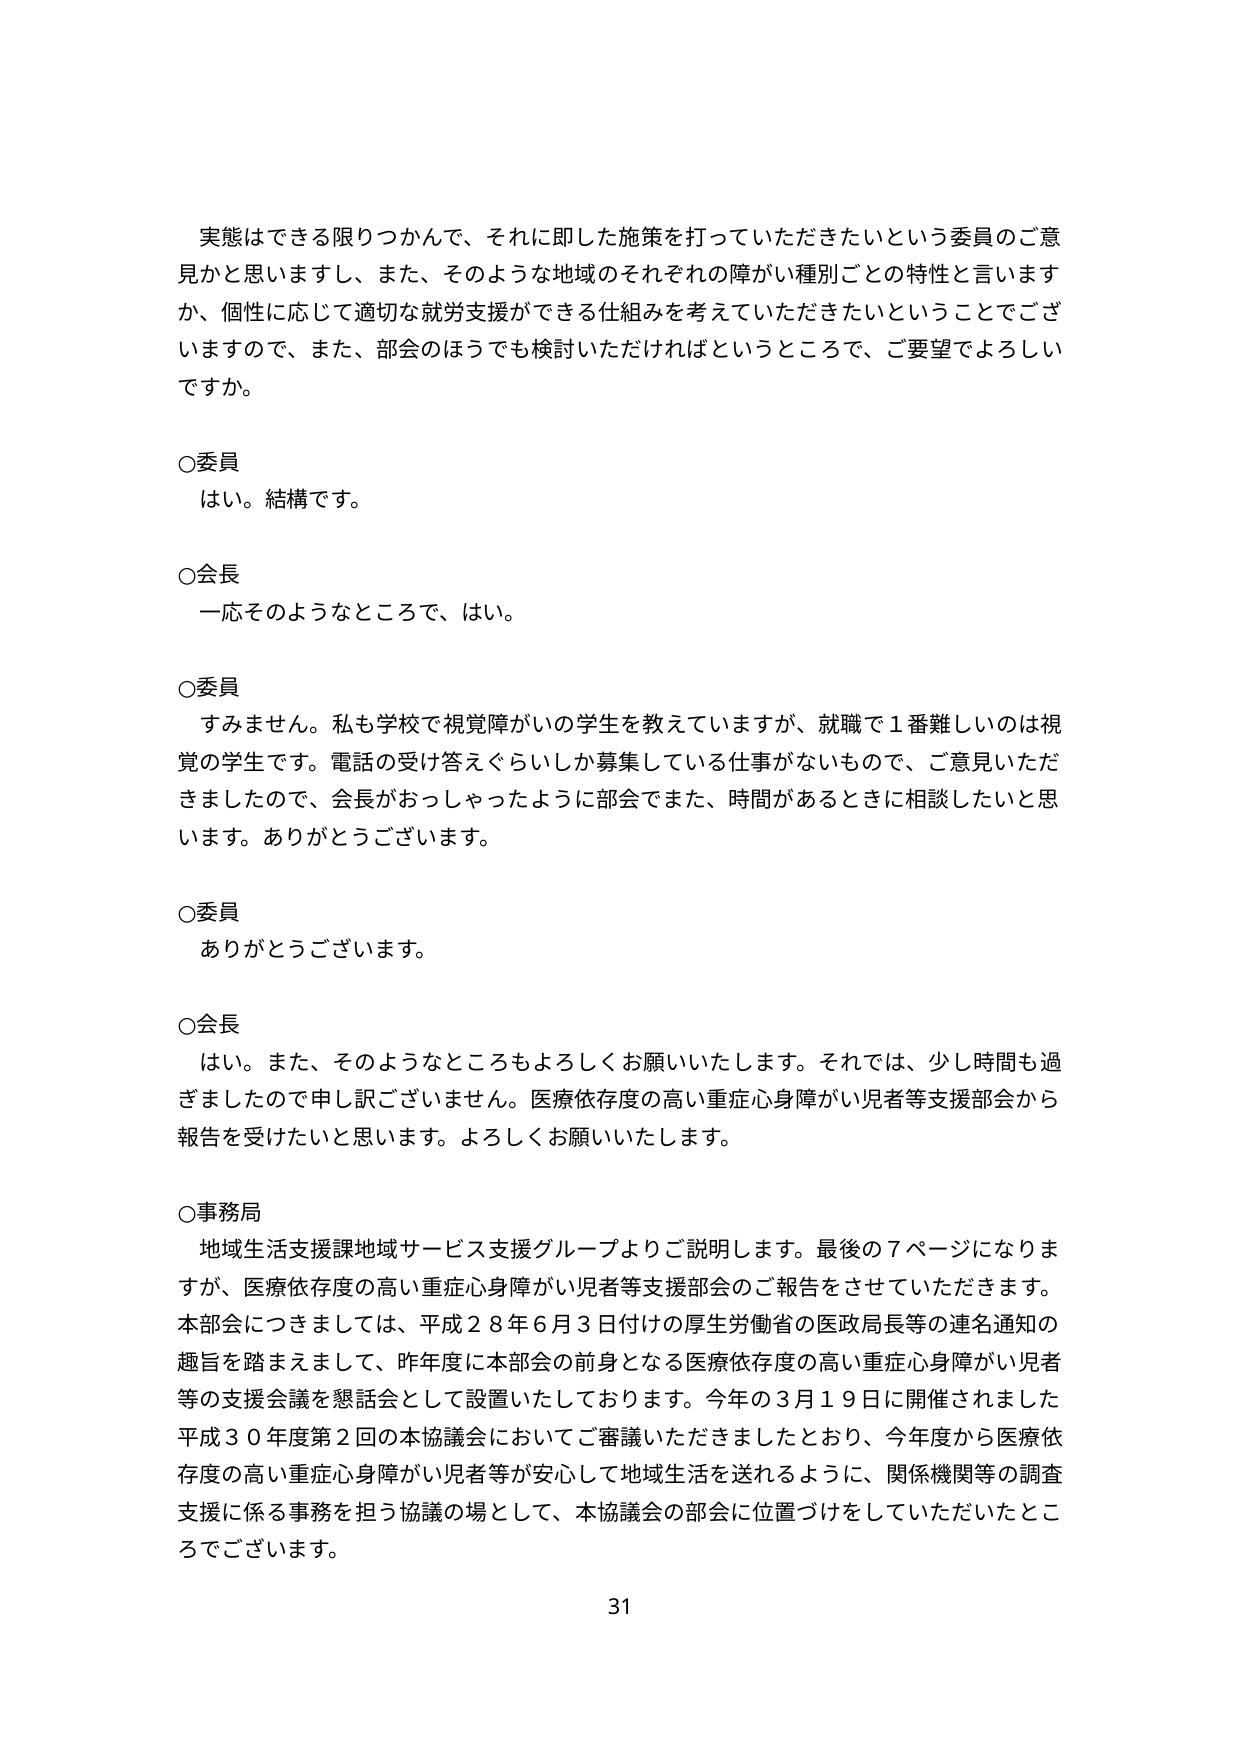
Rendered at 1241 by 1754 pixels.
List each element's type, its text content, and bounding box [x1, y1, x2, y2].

text 地域生活支援課地域サービス支援グループよりご説明します。最後の７ページになりますが、医療依存度の高い重症心身障がい児者等支援部会のご報告をさせていただきます。本部会につきましては、平成２８年６月３日付けの厚生労働省の医政局長等の連名通知の趣旨を踏まえまして、昨年度に本部会の前身となる医療依存度の高い重症心身障がい児者等の支援会議を懇話会として設置いたしております。今年の３月１９日に開催されました平成３０年度第２回の本協議会においてご審議いただきましたとおり、今年度から医療依存度の高い重症心身障がい児者等が安心して地域生活を送れるように、関係機関等の調査支援に係る事務を担う協議の場として、本協議会の部会に位置づけをしていただいたところでございます。 [177, 1229, 1063, 1567]
text ○会長 [177, 1004, 1063, 1042]
text ○委員 [177, 892, 1063, 929]
text はい。結構です。 [177, 479, 1063, 517]
text ○委員 [177, 667, 1063, 704]
text すみません。私も学校で視覚障がいの学生を教えていますが、就職で１番難しいのは視覚の学生です。電話の受け答えぐらいしか募集している仕事がないもので、ご意見いただきましたので、会長がおっしゃったように部会でまた、時間があるときに相談したいと思います。ありがとうございます。 [177, 704, 1063, 854]
text ○会長 [177, 554, 1063, 592]
text ○事務局 [177, 1192, 1063, 1229]
text ありがとうございます。 [177, 929, 1063, 967]
text 実態はできる限りつかんで、それに即した施策を打っていただきたいという委員のご意見かと思いますし、また、そのような地域のそれぞれの障がい種別ごとの特性と言いますか、個性に応じて適切な就労支援ができる仕組みを考えていただきたいということでございますので、また、部会のほうでも検討いただければというところで、ご要望でよろしいですか。 [177, 217, 1063, 404]
text 一応そのようなところで、はい。 [177, 592, 1063, 629]
text はい。また、そのようなところもよろしくお願いいたします。それでは、少し時間も過ぎましたので申し訳ございません。医療依存度の高い重症心身障がい児者等支援部会から報告を受けたいと思います。よろしくお願いいたします。 [177, 1042, 1063, 1154]
text ○委員 [177, 442, 1063, 479]
